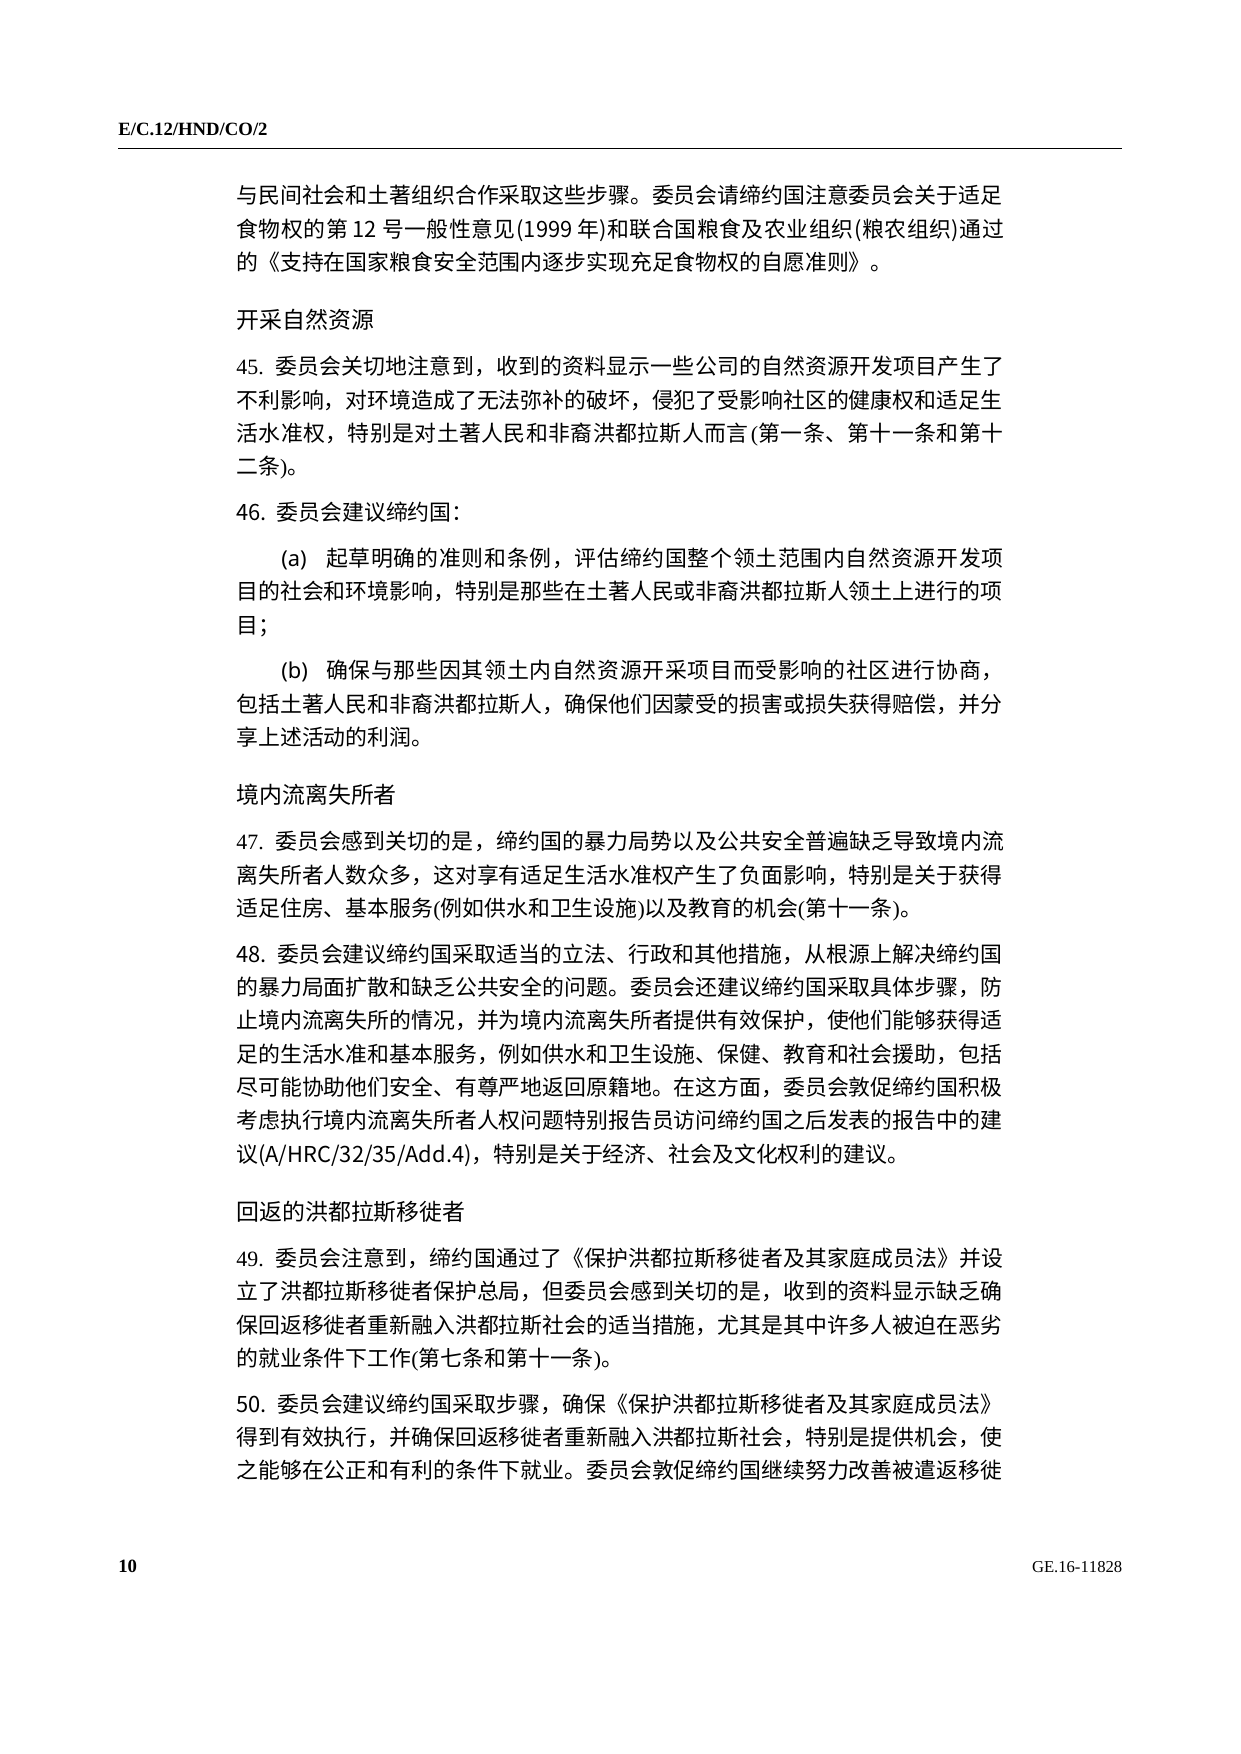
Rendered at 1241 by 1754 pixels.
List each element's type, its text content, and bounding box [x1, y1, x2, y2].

text 境内流离失所者 [118, 777, 1004, 811]
text 开采自然资源 [118, 302, 1004, 336]
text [236, 1386, 1004, 1486]
list 确保与那些因其领土内自然资源开采项目而受影响的社区进行协商，包括土著人民和非裔洪都拉斯人，确保他们因蒙受的损害或损失获得赔偿，并分享上述活动的利润。 [236, 652, 1004, 752]
text 回返的洪都拉斯移徙者 [118, 1194, 1004, 1227]
list 起草明确的准则和条例，评估缔约国整个领土范围内自然资源开发项目的社会和环境影响，特别是那些在土著人民或非裔洪都拉斯人领土上进行的项目； [236, 540, 1004, 640]
text 48. 委员会建议缔约国采取适当的立法、行政和其他措施，从根源上解决缔约国的暴力局面扩散和缺乏公共安全的问题。委员会还建议缔约国采取具体步骤，防止境内流离失所的情况，并为境内流离失所者提供有效保护，使他们能够获得适足的生活水准和基本服务，例如供水和卫生设施、保健、教育和社会援助，包括尽可能协助他们安全、有尊严地返回原籍地。在这方面，委员会敦促缔约国积极考虑执行境内流离失所者人权问题特别报告员访问缔约国之后发表的报告中的建议(A/HRC/32/35/Add.4)，特别是关于经济、社会及文化权利的建议。 [236, 936, 1004, 1169]
text 46. 委员会建议缔约国： [236, 494, 1004, 527]
text 47. 委员会感到关切的是，缔约国的暴力局势以及公共安全普遍缺乏导致境内流离失所者人数众多，这对享有适足生活水准权产生了负面影响，特别是关于获得适足住房、基本服务(例如供水和卫生设施)以及教育的机会(第十一条)。 [236, 823, 1004, 923]
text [236, 177, 1004, 277]
text 49. 委员会注意到，缔约国通过了《保护洪都拉斯移徙者及其家庭成员法》并设立了洪都拉斯移徙者保护总局，但委员会感到关切的是，收到的资料显示缺乏确保回返移徙者重新融入洪都拉斯社会的适当措施，尤其是其中许多人被迫在恶劣的就业条件下工作(第七条和第十一条)。 [236, 1240, 1004, 1373]
text 45. 委员会关切地注意到，收到的资料显示一些公司的自然资源开发项目产生了不利影响，对环境造成了无法弥补的破坏，侵犯了受影响社区的健康权和适足生活水准权，特别是对土著人民和非裔洪都拉斯人而言(第一条、第十一条和第十二条)。 [236, 348, 1004, 481]
